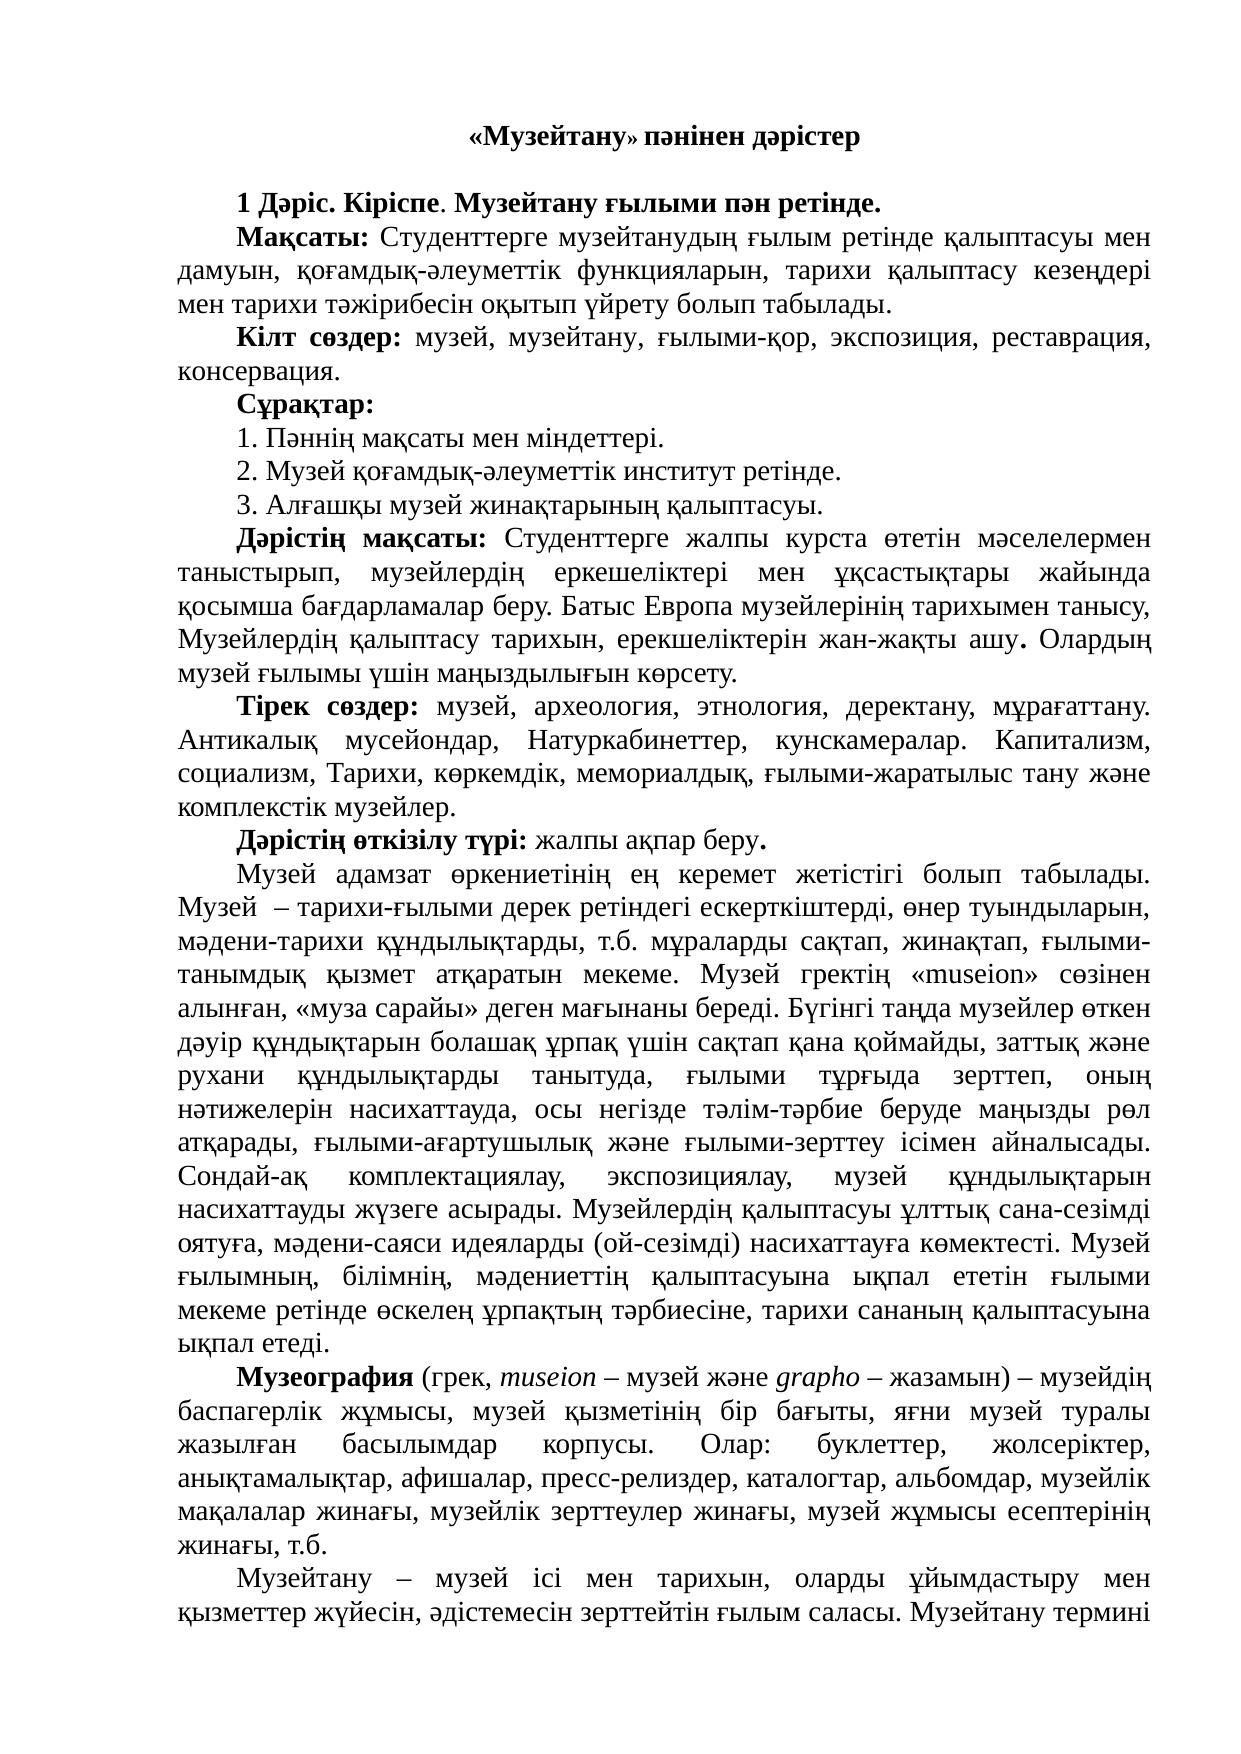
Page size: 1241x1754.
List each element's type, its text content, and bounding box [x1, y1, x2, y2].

text Сұрақтар: [177, 386, 1152, 420]
text Тірек сөздер: музей, археология, этнология, деректану, мұрағаттану. Антикалық мусейондар, Натуркабинеттер, кунскамералар. Капитализм, социализм, Тарихи, көркемдік, мемориалдық, ғылыми-жаратылыс тану және комплекстік музейлер. [177, 688, 1152, 822]
text Музеография (грек, museion – музей және grapho – жазамын) – музейдің баспагерлік жұмысы, музей қызметінің бір бағыты, яғни музей туралы жазылған басылымдар корпусы. Олар: буклеттер, жолсеріктер, анықтамалықтар, афишалар, пресс-релиздер, каталогтар, альбомдар, музейлік мақалалар жинағы, музейлік зерттеулер жинағы, музей жұмысы есептерінің жинағы, т.б. [177, 1359, 1152, 1560]
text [177, 118, 1152, 152]
text 2. Музей қоғамдық-әлеуметтік институт ретінде. [177, 453, 1152, 487]
text Кілт сөздер: музей, музейтану, ғылыми-қор, экспозиция, реставрация, консервация. [177, 319, 1152, 386]
text Дәрістің өткізілу түрі: жалпы ақпар беру. [177, 822, 1152, 856]
text Дәрістің мақсаты: Студенттерге жалпы курста өтетін мәселелермен таныстырып, музейлердің еркешеліктері мен ұқсастықтары жайында қосымша бағдарламалар беру. Батыс Европа музейлерінің тарихымен танысу, Музейлердің қалыптасу тарихын, ерекшеліктерін жан-жақты ашу. Олардың музей ғылымы үшін маңыздылығын көрсету. [177, 521, 1152, 688]
text Мақсаты: Студенттерге музейтанудың ғылым ретінде қалыптасуы мен дамуын, қоғамдық-әлеуметтік функцияларын, тарихи қалыптасу кезеңдері мен тарихи тәжірибесін оқытып үйрету болып табылады. [177, 219, 1152, 319]
text 1 Дәріс. Кіріспе. Музейтану ғылыми пән ретінде. [177, 185, 1152, 219]
text 3. Алғашқы музей жинақтарының қалыптасуы. [177, 487, 1152, 521]
text Музей адамзат өркениетінің ең керемет жетістігі болып табылады. Музей – тарихи-ғылыми дерек ретіндегі ескерткіштерді, өнер туындыларын, мәдени-тарихи құндылықтарды, т.б. мұраларды сақтап, жинақтап, ғылыми-танымдық қызмет атқаратын мекеме. Музей гректің «museіon» сөзінен алынған, «муза сарайы» деген мағынаны береді. Бүгінгі таңда музейлер өткен дәуір құндықтарын болашақ ұрпақ үшін сақтап қана қоймайды, заттық және рухани құндылықтарды танытуда, ғылыми тұрғыда зерттеп, оның нәтижелерін насихаттауда, осы негізде тәлім-тәрбие беруде маңызды рөл атқарады, ғылыми-ағартушылық және ғылыми-зерттеу ісімен айналысады. Сондай-ақ комплектациялау, экспозициялау, музей құндылықтарын насихаттауды жүзеге асырады. Музейлердің қалыптасуы ұлттық сана-сезімді оятуға, мәдени-саяси идеяларды (ой-сезімді) насихаттауға көмектесті. Музей ғылымның, білімнің, мәдениеттің қалыптасуына ықпал ететін ғылыми мекеме ретінде өскелең ұрпақтың тәрбиесіне, тарихи сананың қалыптасуына ықпал етеді. [177, 856, 1152, 1359]
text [177, 1560, 1152, 1627]
text 1. Пәннің мақсаты мен міндеттері. [177, 420, 1152, 453]
